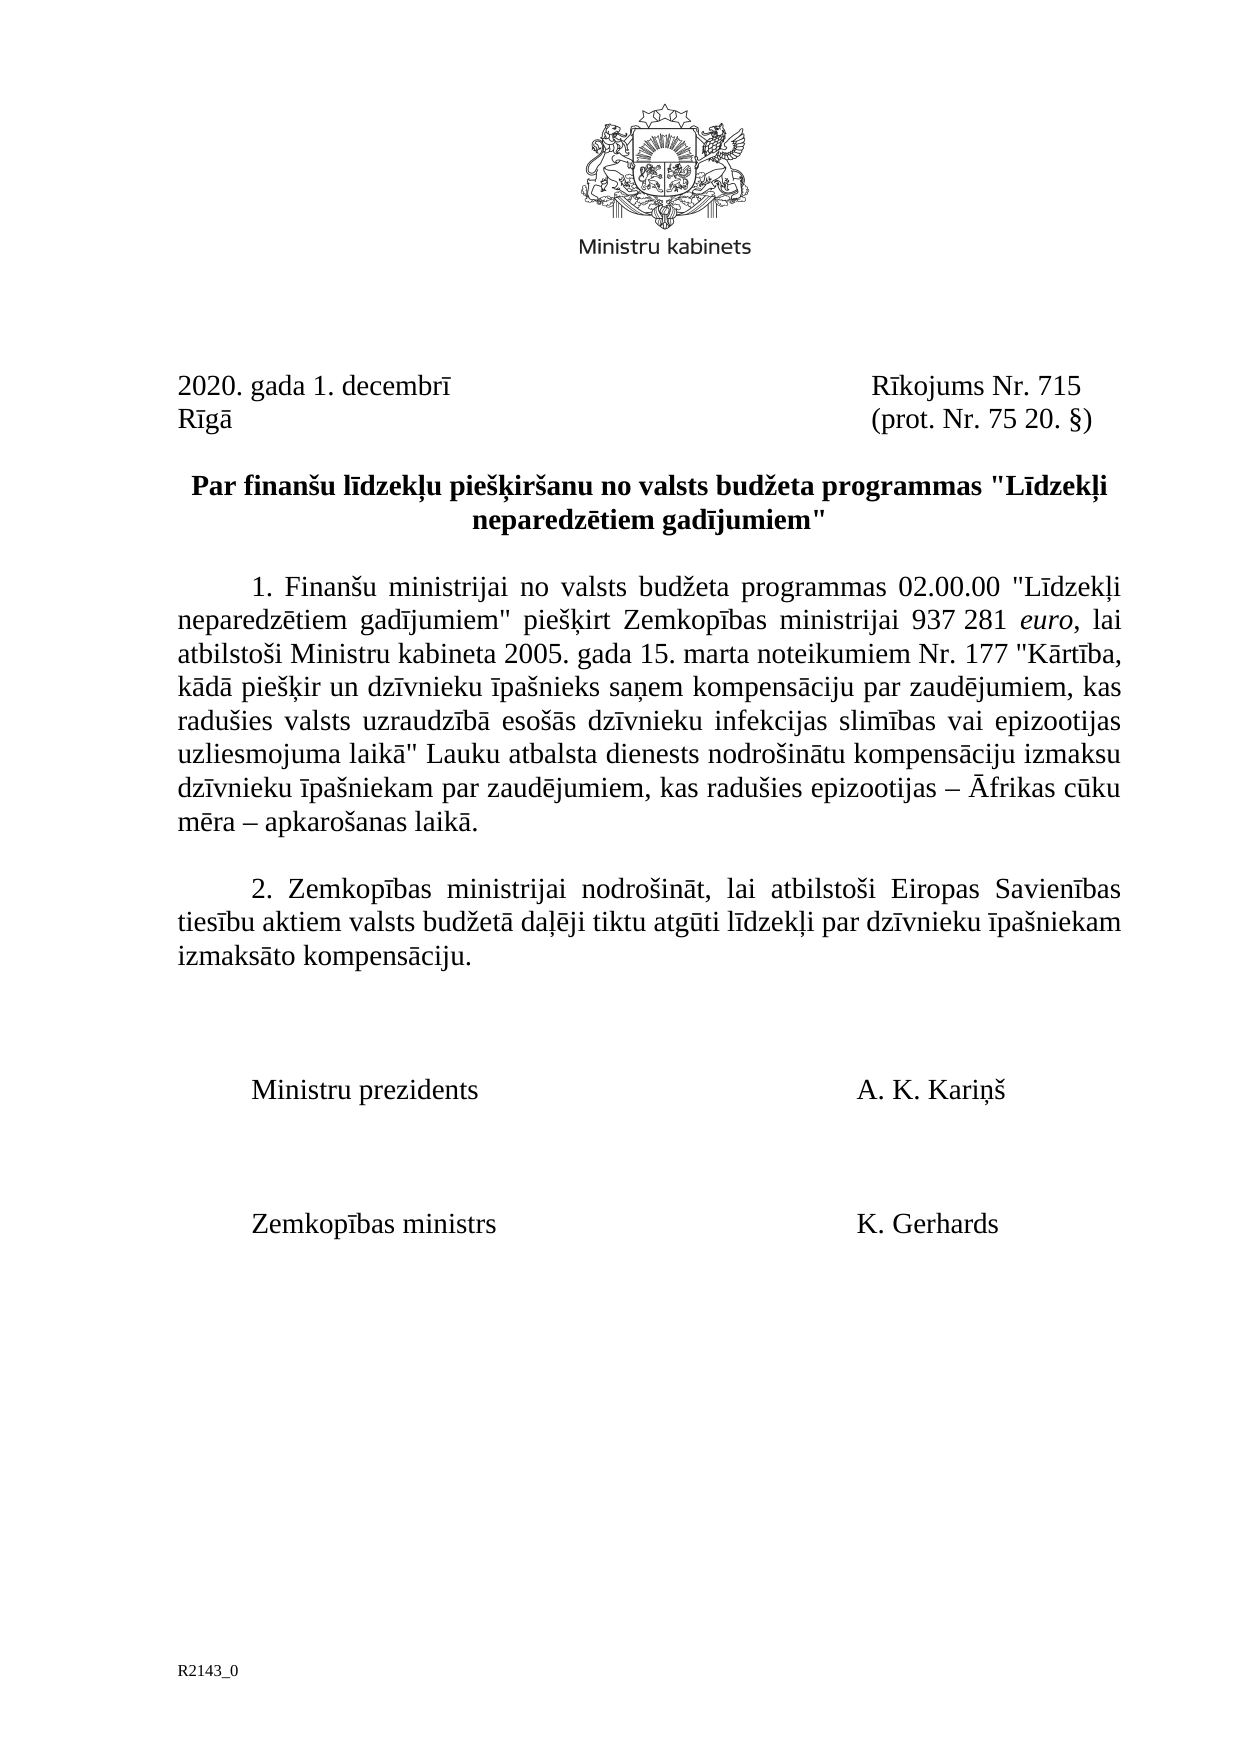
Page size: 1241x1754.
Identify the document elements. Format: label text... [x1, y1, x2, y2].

text Zemkopības ministrs K. Gerhards [177, 1206, 1122, 1240]
text 2020. gada 1. decembrī Rīkojums Nr. 715 [177, 368, 1122, 401]
text Par finanšu līdzekļu piešķiršanu no valsts budžeta programmas "Līdzekļi neparedzētiem gadījumiem" [177, 468, 1122, 535]
picture [177, 102, 1152, 267]
text 1. Finanšu ministrijai no valsts budžeta programmas 02.00.00 "Līdzekļi neparedzētiem gadījumiem" piešķirt Zemkopības ministrijai 937 281 euro, lai atbilstoši Ministru kabineta 2005. gada 15. marta noteikumiem Nr. 177 "Kārtība, kādā piešķir un dzīvnieku īpašnieks saņem kompensāciju par zaudējumiem, kas radušies valsts uzraudzībā esošās dzīvnieku infekcijas slimības vai epizootijas uzliesmojuma laikā" Lauku atbalsta dienests nodrošinātu kompensāciju izmaksu dzīvnieku īpašniekam par zaudējumiem, kas radušies epizootijas – Āfrikas cūku mēra – apkarošanas laikā. [177, 569, 1122, 837]
text Rīgā (prot. Nr. 75 20. §) [177, 401, 1122, 435]
text 2. Zemkopības ministrijai nodrošināt, lai atbilstoši Eiropas Savienības tiesību aktiem valsts budžetā daļēji tiktu atgūti līdzekļi par dzīvnieku īpašniekam izmaksāto kompensāciju. [177, 871, 1122, 971]
text Ministru prezidents A. K. Kariņš [177, 1072, 1122, 1106]
